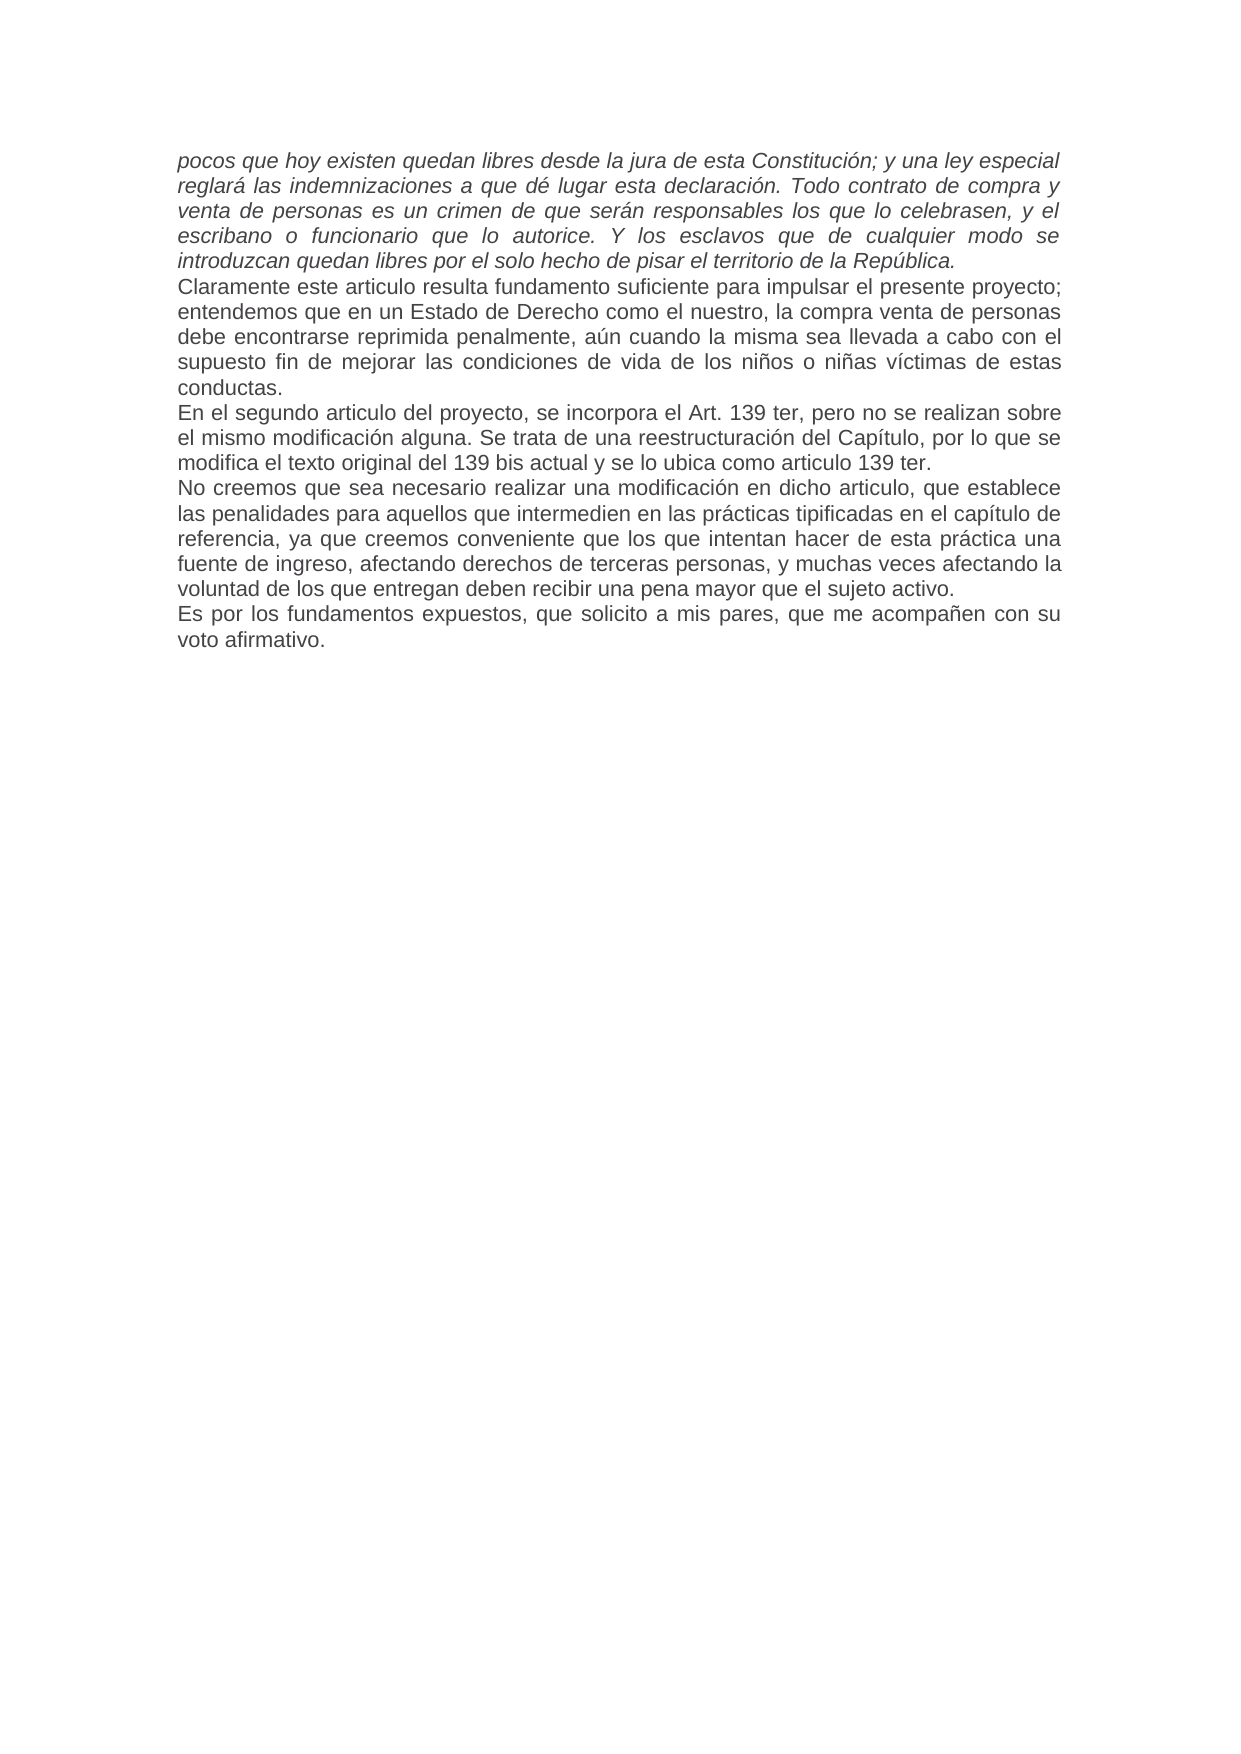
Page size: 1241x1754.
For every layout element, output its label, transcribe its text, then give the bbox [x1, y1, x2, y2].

text Claramente este articulo resulta fundamento suficiente para impulsar el presente proyecto; entendemos que en un Estado de Derecho como el nuestro, la compra venta de personas debe encontrarse reprimida penalmente, aún cuando la misma sea llevada a cabo con el supuesto fin de mejorar las condiciones de vida de los niños o niñas víctimas de estas conductas. [177, 274, 1063, 400]
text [177, 148, 1063, 274]
text Es por los fundamentos expuestos, que solicito a mis pares, que me acompañen con su voto afirmativo. [177, 601, 1063, 652]
text En el segundo articulo del proyecto, se incorpora el Art. 139 ter, pero no se realizan sobre el mismo modificación alguna. Se trata de una reestructuración del Capítulo, por lo que se modifica el texto original del 139 bis actual y se lo ubica como articulo 139 ter. [177, 400, 1063, 475]
text No creemos que sea necesario realizar una modificación en dicho articulo, que establece las penalidades para aquellos que intermedien en las prácticas tipificadas en el capítulo de referencia, ya que creemos conveniente que los que intentan hacer de esta práctica una fuente de ingreso, afectando derechos de terceras personas, y muchas veces afectando la voluntad de los que entregan deben recibir una pena mayor que el sujeto activo. [177, 475, 1063, 601]
